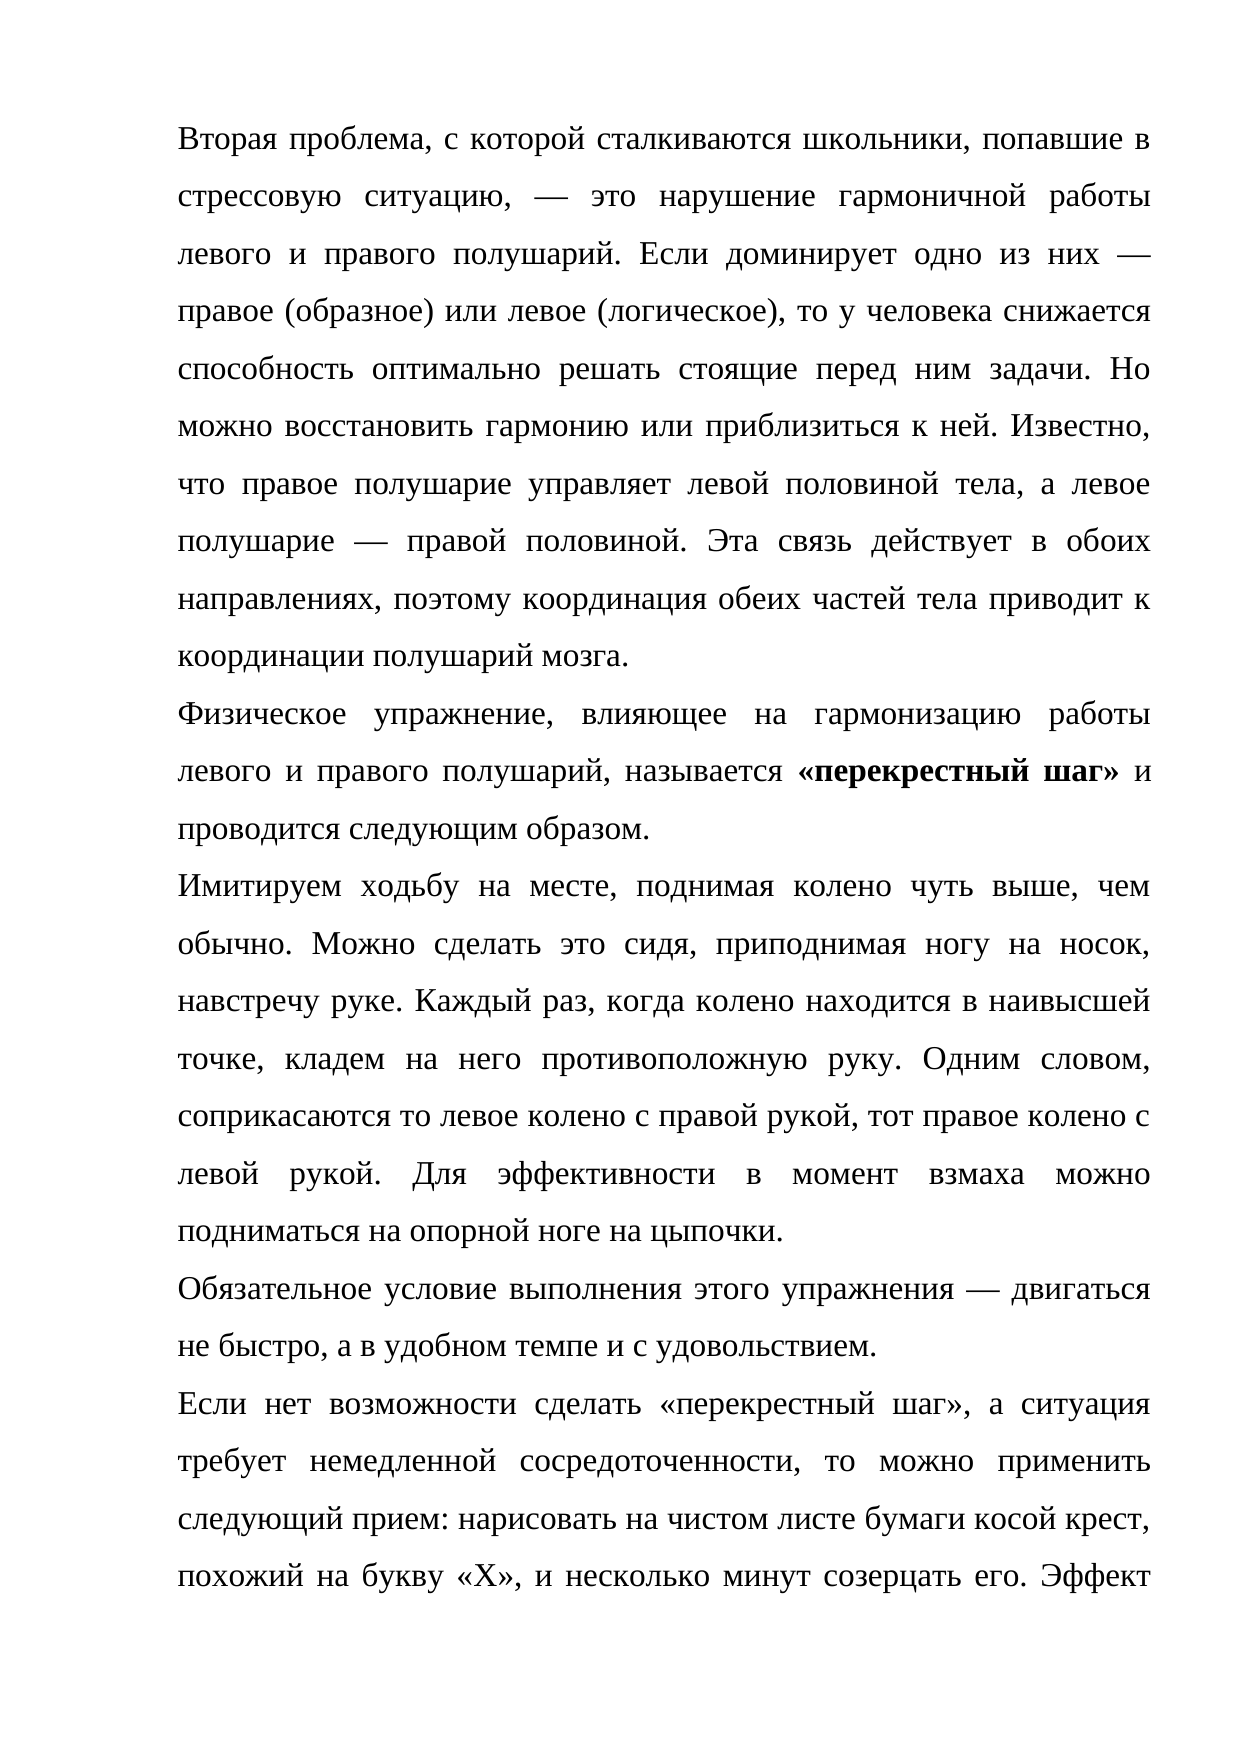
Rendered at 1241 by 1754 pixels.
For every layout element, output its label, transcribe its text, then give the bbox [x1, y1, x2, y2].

text Физическое упражнение, влияющее на гармонизацию работы левого и правого полушарий, называется «перекрестный шаг» и проводится следующим образом. [177, 693, 1152, 846]
text Обязательное условие выполнения этого упражнения — двигаться не быстро, а в удобном темпе и с удовольствием. [177, 1268, 1152, 1364]
text Имитируем ходьбу на месте, поднимая колено чуть выше, чем обычно. Можно сделать это сидя, приподнимая ногу на носок, навстречу руке. Каждый раз, когда колено находится в наивысшей точке, кладем на него противоположную руку. Одним словом, соприкасаются то левое колено с правой рукой, тот правое колено с левой рукой. Для эффективности в момент взмаха можно подниматься на опорной ноге на цыпочки. [177, 866, 1152, 1249]
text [177, 1383, 1152, 1594]
text Вторая проблема, с которой сталкиваются школьники, попавшие в стрессовую ситуацию, — это нарушение гармоничной работы левого и правого полушарий. Если доминирует одно из них — правое (образное) или левое (логическое), то у человека снижается способность оптимально решать стоящие перед ним задачи. Но можно восстановить гармонию или приблизиться к ней. Известно, что правое полушарие управляет левой половиной тела, а левое полушарие — правой половиной. Эта связь действует в обоих направлениях, поэтому координация обеих частей тела приводит к координации полушарий мозга. [177, 118, 1152, 674]
